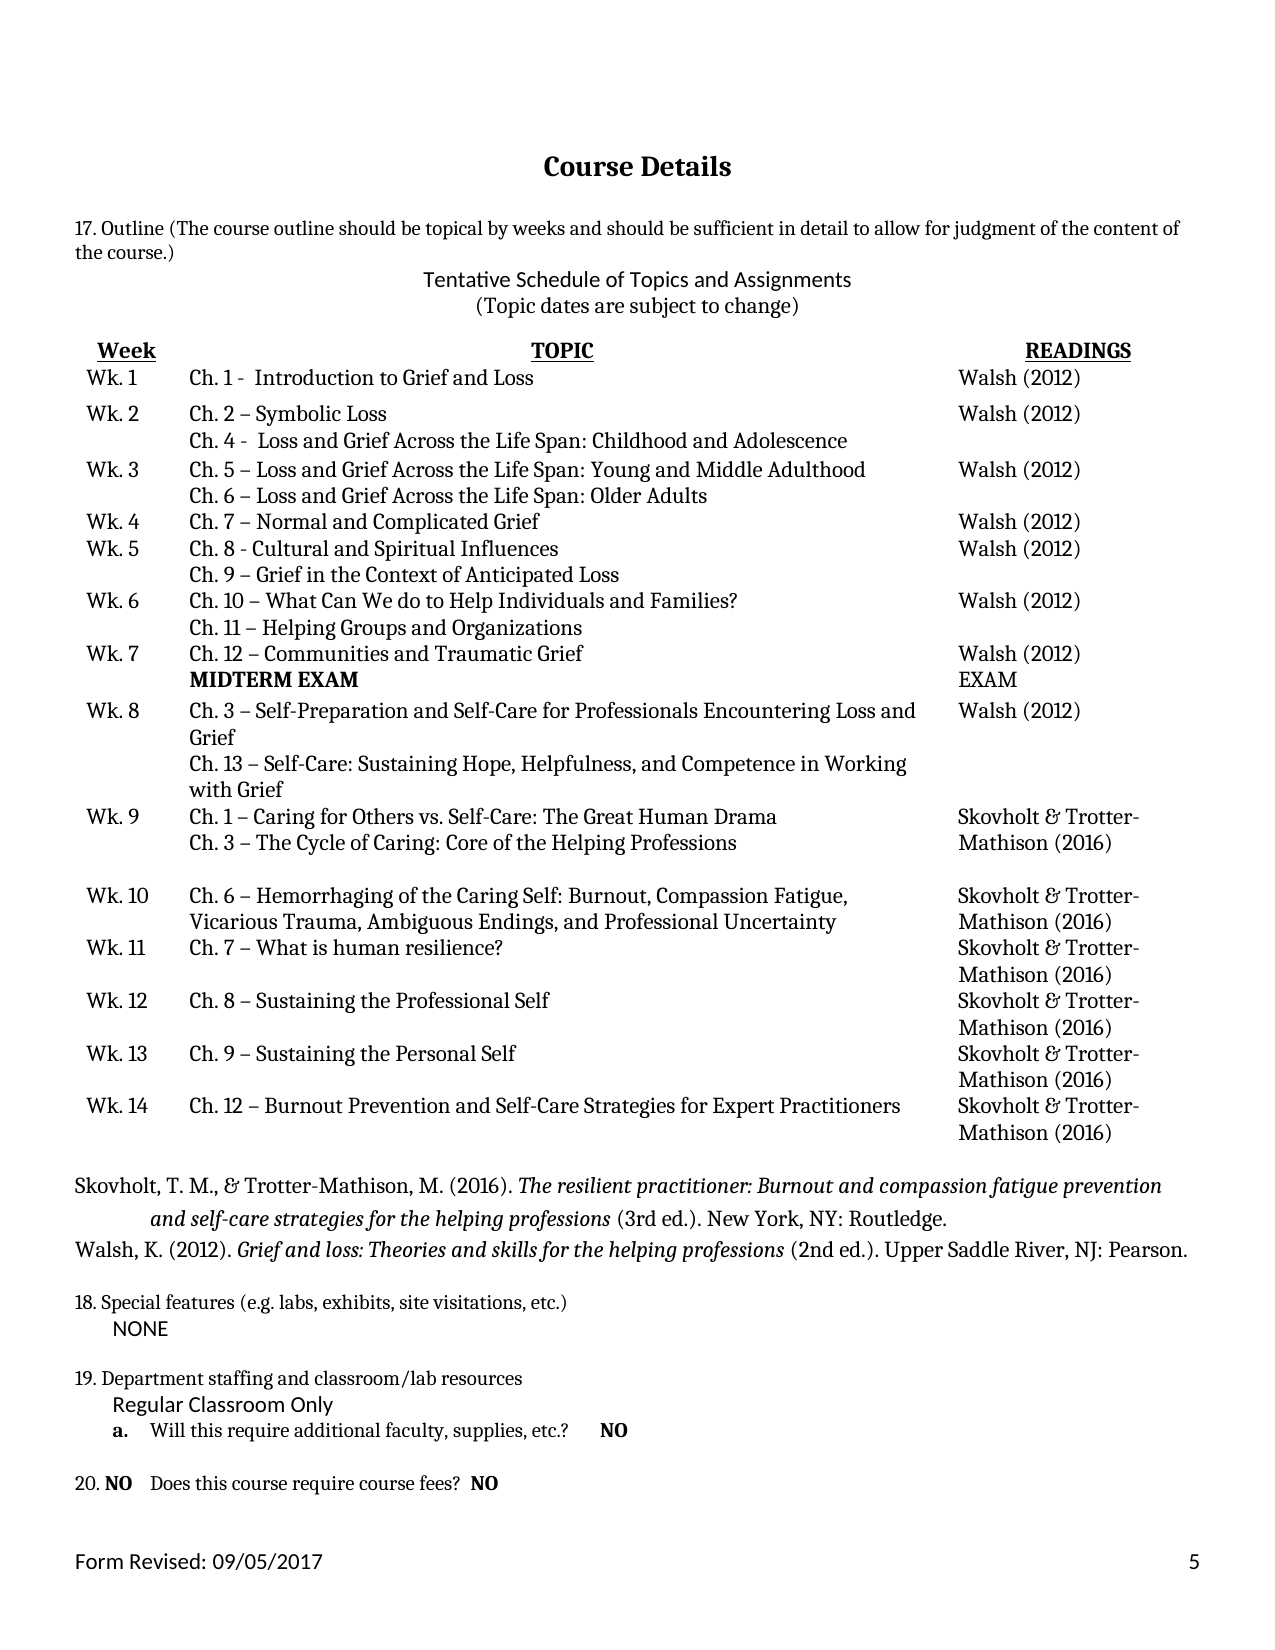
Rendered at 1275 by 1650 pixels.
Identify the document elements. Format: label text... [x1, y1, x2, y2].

text 18. Special features (e.g. labs, exhibits, site visitations, etc.) [75, 1291, 1200, 1314]
text 19. Department staffing and classroom/lab resources [75, 1366, 1200, 1390]
text 20. Does this course require course fees? NO [75, 1471, 1200, 1495]
text Course Details [75, 150, 1200, 183]
text 17. Outline (The course outline should be topical by weeks and should be sufficient in detail to allow for judgment of the content of the course.) [75, 217, 1200, 265]
list Will this require additional faculty, supplies, etc.? [112, 1418, 1200, 1442]
